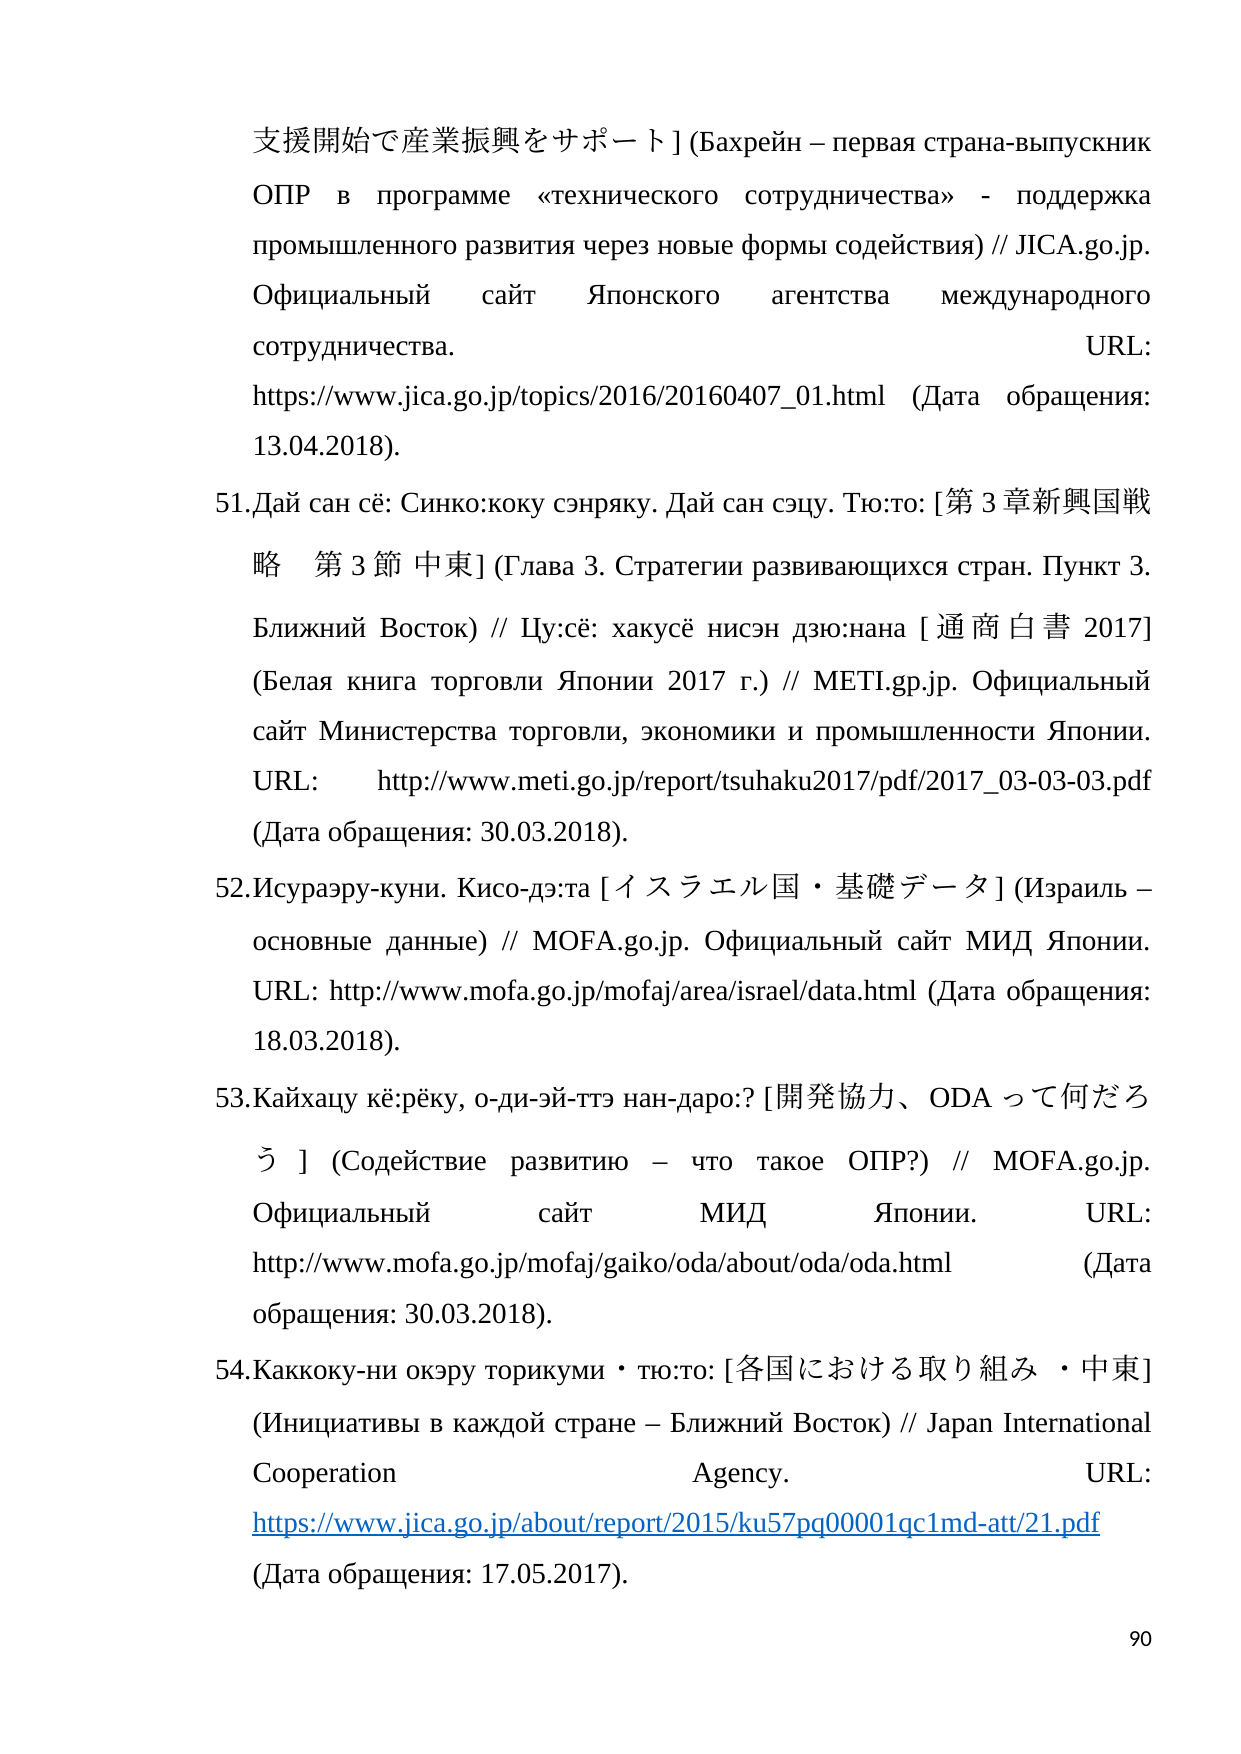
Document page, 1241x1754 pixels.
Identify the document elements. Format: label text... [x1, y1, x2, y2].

list Исураэру-куни. Кисо-дэ:та [イスラエル国・基礎データ] (Израиль – основные данные) // MOFA.go.jp. Официальный сайт МИД Японии. URL: http://www.mofa.go.jp/mofaj/area/israel/data.html (Дата обращения: 18.03.2018). [215, 864, 1152, 1057]
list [215, 118, 1152, 462]
list Кайхацу кё:рёку, о-ди-эй-ттэ нан-даро:? [開発協力、ODAって何だろう] (Содействие развитию – что такое ОПР?) // MOFA.go.jp. Официальный сайт МИД Японии. URL: http://www.mofa.go.jp/mofaj/gaiko/oda/about/oda/oda.html (Дата обращения: 30.03.2018). [215, 1074, 1152, 1329]
list Каккоку-ни окэру торикуми・тю:то: [各国における取り組み ・中東] (Инициативы в каждой стране – Ближний Восток) // Japan International Cooperation Agency. URL: https://www.jica.go.jp/about/report/2015/ku57pq00001qc1md-att/21.pdf (Дата обращения: 17.05.2017). [215, 1346, 1152, 1589]
list Дай сан сё: Синко:коку сэнряку. Дай сан сэцу. Тю:то: [第3章新興国戦略 第3節 中東] (Глава 3. Стратегии развивающихся стран. Пункт 3. Ближний Восток) // Цу:сё: хакусё нисэн дзю:нана [通商白書2017] (Белая книга торговли Японии 2017 г.) // METI.gp.jp. Официальный сайт Министерства торговли, экономики и промышленности Японии. URL: http://www.meti.go.jp/report/tsuhaku2017/pdf/2017_03-03-03.pdf (Дата обращения: 30.03.2018). [215, 479, 1152, 847]
